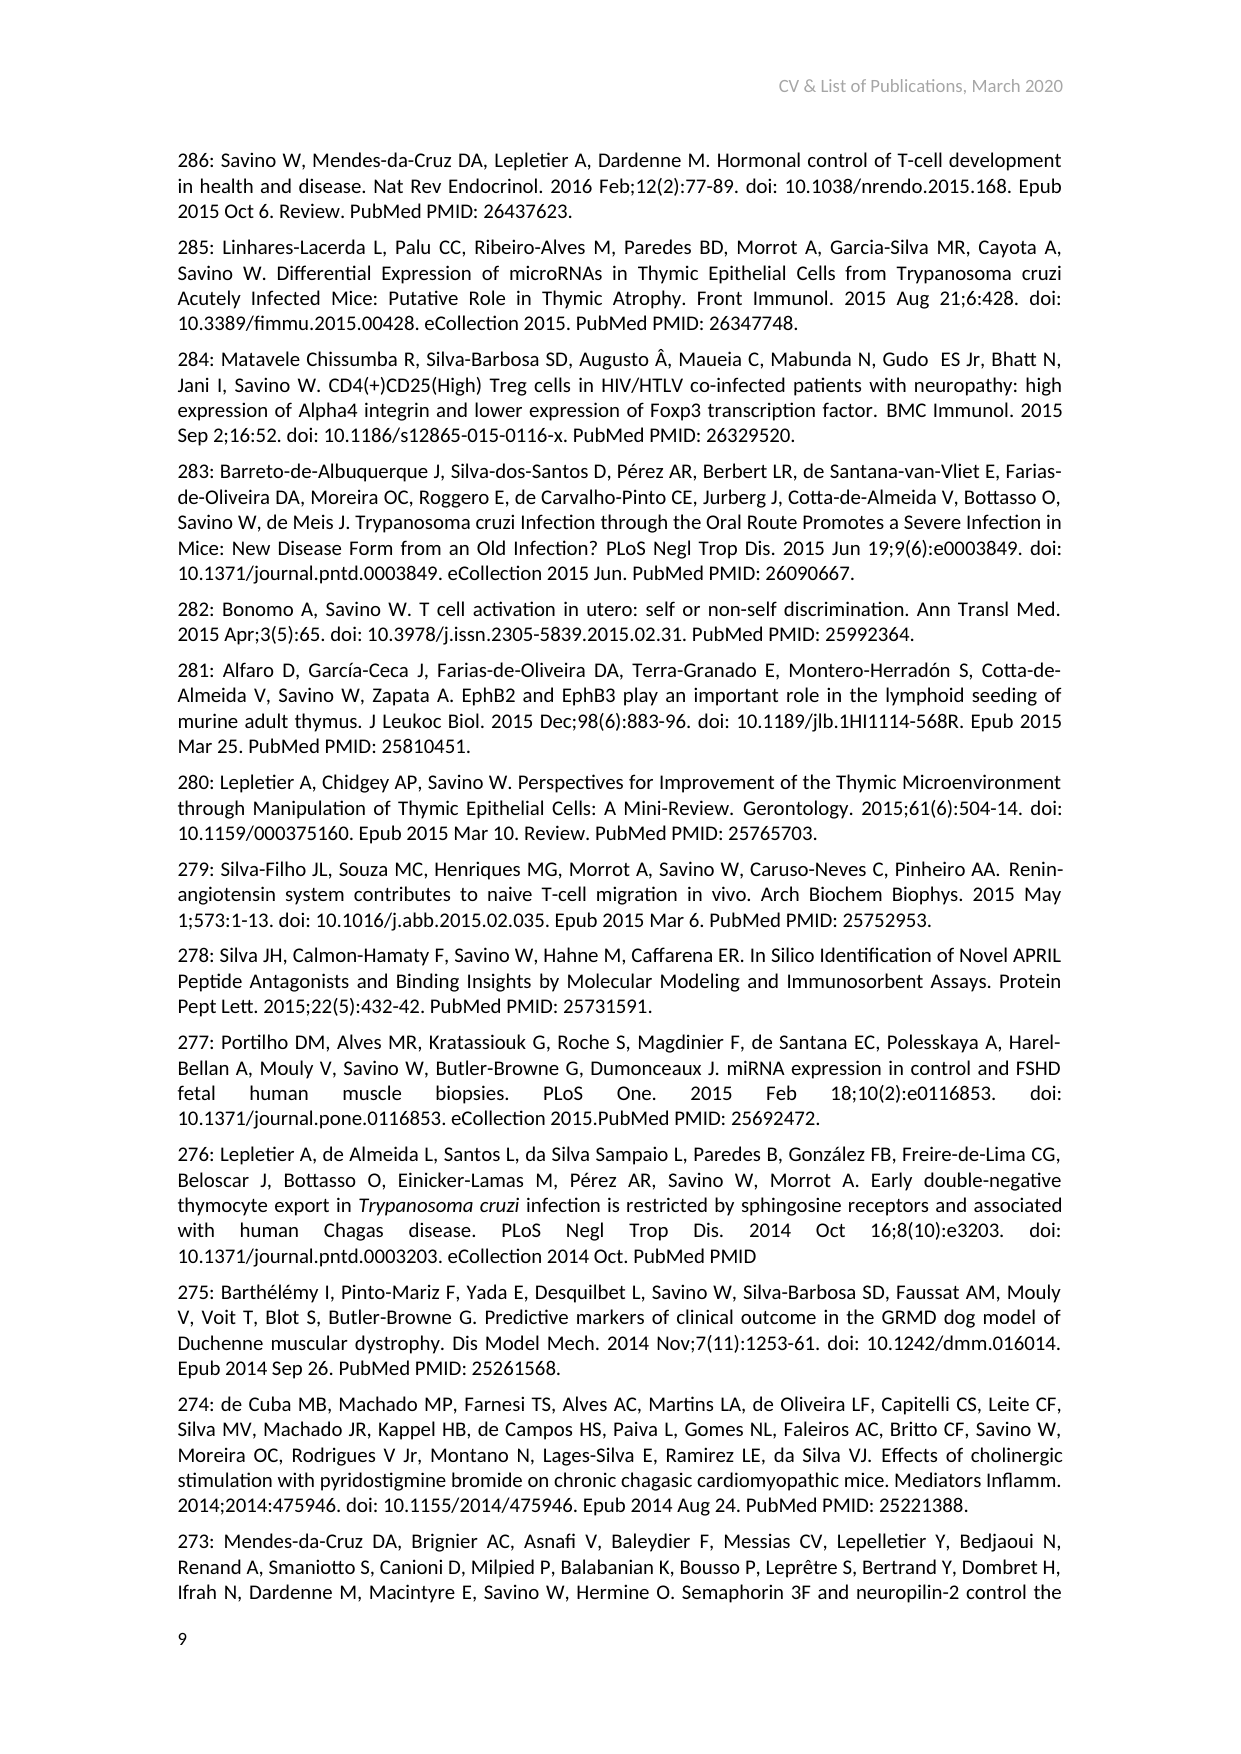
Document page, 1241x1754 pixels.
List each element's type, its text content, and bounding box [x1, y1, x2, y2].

text 276: Lepletier A, de Almeida L, Santos L, da Silva Sampaio L, Paredes B, González FB, Freire-de-Lima CG, Beloscar J, Bottasso O, Einicker-Lamas M, Pérez AR, Savino W, Morrot A. Early double-negative thymocyte export in Trypanosoma cruzi infection is restricted by sphingosine receptors and associated with human Chagas disease. PLoS Negl Trop Dis. 2014 Oct 16;8(10):e3203. doi: 10.1371/journal.pntd.0003203. eCollection 2014 Oct. PubMed PMID [177, 1141, 1063, 1268]
text 282: Bonomo A, Savino W. T cell activation in utero: self or non-self discrimination. Ann Transl Med. 2015 Apr;3(5):65. doi: 10.3978/j.issn.2305-5839.2015.02.31. PubMed PMID: 25992364. [177, 596, 1063, 647]
text 285: Linhares-Lacerda L, Palu CC, Ribeiro-Alves M, Paredes BD, Morrot A, Garcia-Silva MR, Cayota A, Savino W. Differential Expression of microRNAs in Thymic Epithelial Cells from Trypanosoma cruzi Acutely Infected Mice: Putative Role in Thymic Atrophy. Front Immunol. 2015 Aug 21;6:428. doi: 10.3389/fimmu.2015.00428. eCollection 2015. PubMed PMID: 26347748. [177, 234, 1063, 336]
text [177, 1528, 1063, 1605]
text 284: Matavele Chissumba R, Silva-Barbosa SD, Augusto Â, Maueia C, Mabunda N, Gudo ES Jr, Bhatt N, Jani I, Savino W. CD4(+)CD25(High) Treg cells in HIV/HTLV co-infected patients with neuropathy: high expression of Alpha4 integrin and lower expression of Foxp3 transcription factor. BMC Immunol. 2015 Sep 2;16:52. doi: 10.1186/s12865-015-0116-x. PubMed PMID: 26329520. [177, 346, 1063, 448]
text 275: Barthélémy I, Pinto-Mariz F, Yada E, Desquilbet L, Savino W, Silva-Barbosa SD, Faussat AM, Mouly V, Voit T, Blot S, Butler-Browne G. Predictive markers of clinical outcome in the GRMD dog model of Duchenne muscular dystrophy. Dis Model Mech. 2014 Nov;7(11):1253-61. doi: 10.1242/dmm.016014. Epub 2014 Sep 26. PubMed PMID: 25261568. [177, 1279, 1063, 1381]
text 274: de Cuba MB, Machado MP, Farnesi TS, Alves AC, Martins LA, de Oliveira LF, Capitelli CS, Leite CF, Silva MV, Machado JR, Kappel HB, de Campos HS, Paiva L, Gomes NL, Faleiros AC, Britto CF, Savino W, Moreira OC, Rodrigues V Jr, Montano N, Lages-Silva E, Ramirez LE, da Silva VJ. Effects of cholinergic stimulation with pyridostigmine bromide on chronic chagasic cardiomyopathic mice. Mediators Inflamm. 2014;2014:475946. doi: 10.1155/2014/475946. Epub 2014 Aug 24. PubMed PMID: 25221388. [177, 1391, 1063, 1518]
text 281: Alfaro D, García-Ceca J, Farias-de-Oliveira DA, Terra-Granado E, Montero-Herradón S, Cotta-de-Almeida V, Savino W, Zapata A. EphB2 and EphB3 play an important role in the lymphoid seeding of murine adult thymus. J Leukoc Biol. 2015 Dec;98(6):883-96. doi: 10.1189/jlb.1HI1114-568R. Epub 2015 Mar 25. PubMed PMID: 25810451. [177, 657, 1063, 759]
text 277: Portilho DM, Alves MR, Kratassiouk G, Roche S, Magdinier F, de Santana EC, Polesskaya A, Harel-Bellan A, Mouly V, Savino W, Butler-Browne G, Dumonceaux J. miRNA expression in control and FSHD fetal human muscle biopsies. PLoS One. 2015 Feb 18;10(2):e0116853. doi: 10.1371/journal.pone.0116853. eCollection 2015.PubMed PMID: 25692472. [177, 1029, 1063, 1131]
text 283: Barreto-de-Albuquerque J, Silva-dos-Santos D, Pérez AR, Berbert LR, de Santana-van-Vliet E, Farias-de-Oliveira DA, Moreira OC, Roggero E, de Carvalho-Pinto CE, Jurberg J, Cotta-de-Almeida V, Bottasso O, Savino W, de Meis J. Trypanosoma cruzi Infection through the Oral Route Promotes a Severe Infection in Mice: New Disease Form from an Old Infection? PLoS Negl Trop Dis. 2015 Jun 19;9(6):e0003849. doi: 10.1371/journal.pntd.0003849. eCollection 2015 Jun. PubMed PMID: 26090667. [177, 458, 1063, 586]
text 278: Silva JH, Calmon-Hamaty F, Savino W, Hahne M, Caffarena ER. In Silico Identification of Novel APRIL Peptide Antagonists and Binding Insights by Molecular Modeling and Immunosorbent Assays. Protein Pept Lett. 2015;22(5):432-42. PubMed PMID: 25731591. [177, 943, 1063, 1019]
text 279: Silva-Filho JL, Souza MC, Henriques MG, Morrot A, Savino W, Caruso-Neves C, Pinheiro AA. Renin-angiotensin system contributes to naive T-cell migration in vivo. Arch Biochem Biophys. 2015 May 1;573:1-13. doi: 10.1016/j.abb.2015.02.035. Epub 2015 Mar 6. PubMed PMID: 25752953. [177, 856, 1063, 932]
text 286: Savino W, Mendes-da-Cruz DA, Lepletier A, Dardenne M. Hormonal control of T-cell development in health and disease. Nat Rev Endocrinol. 2016 Feb;12(2):77-89. doi: 10.1038/nrendo.2015.168. Epub 2015 Oct 6. Review. PubMed PMID: 26437623. [177, 148, 1063, 224]
text 280: Lepletier A, Chidgey AP, Savino W. Perspectives for Improvement of the Thymic Microenvironment through Manipulation of Thymic Epithelial Cells: A Mini-Review. Gerontology. 2015;61(6):504-14. doi: 10.1159/000375160. Epub 2015 Mar 10. Review. PubMed PMID: 25765703. [177, 769, 1063, 846]
